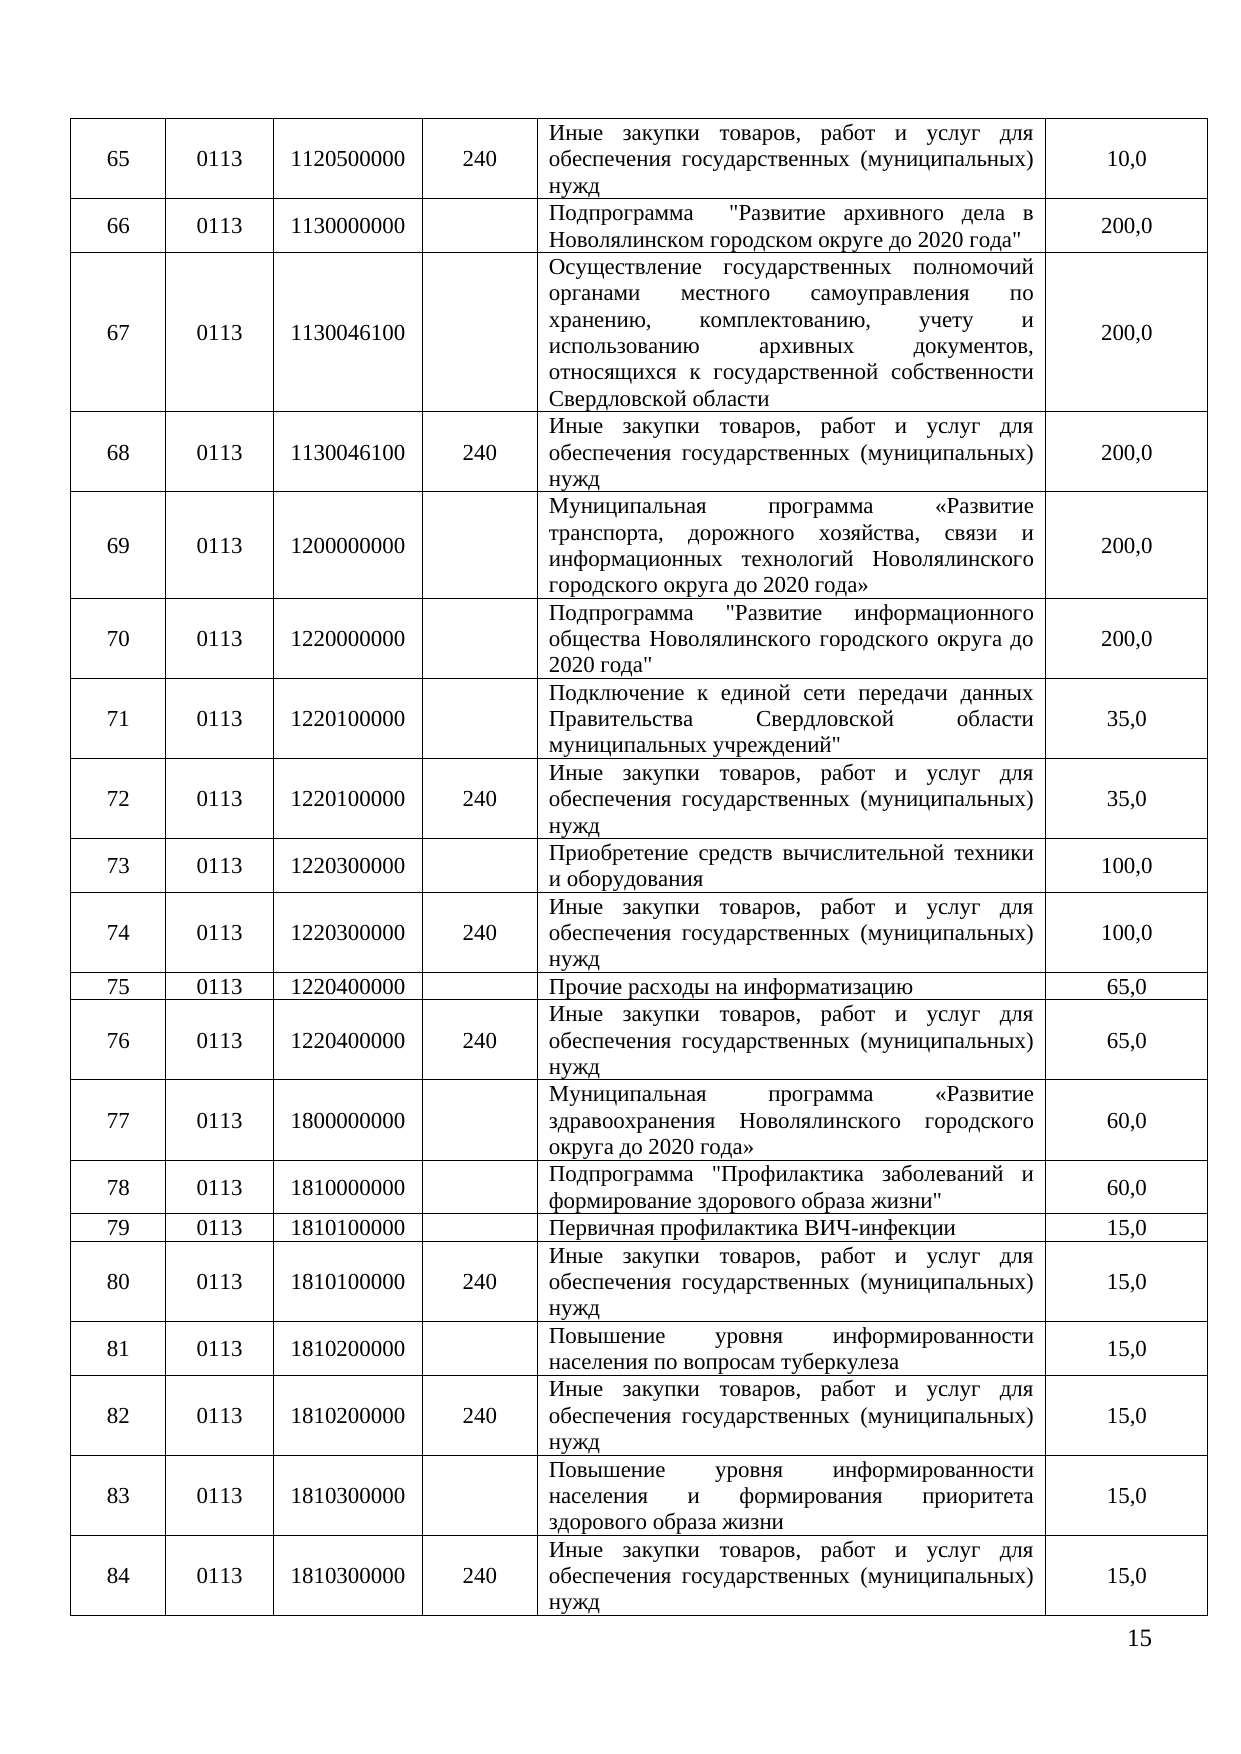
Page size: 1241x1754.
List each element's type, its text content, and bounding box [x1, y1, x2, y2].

table_cell 1200000000 [274, 492, 422, 598]
table_cell 65 [71, 119, 165, 198]
table_cell 84 [71, 1536, 165, 1615]
table_cell [423, 679, 537, 758]
table_cell 100,0 [1046, 893, 1207, 972]
table_cell 77 [71, 1080, 165, 1159]
table_cell 0113 [166, 1080, 273, 1159]
table_cell [423, 973, 537, 999]
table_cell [538, 1536, 1045, 1615]
table_cell 15,0 [1046, 1242, 1207, 1321]
table_cell [423, 1214, 537, 1241]
table_cell [423, 492, 537, 598]
table_cell Подпрограмма "Развитие информационного общества Новолялинского городского округа до 2020 года" [538, 599, 1045, 678]
table_cell 0113 [166, 1161, 273, 1213]
table_cell [423, 1322, 537, 1374]
table_cell Повышение уровня информированности населения и формирования приоритета здорового образа жизни [538, 1456, 1045, 1535]
table_cell 69 [71, 492, 165, 598]
table_cell 1810200000 [274, 1376, 422, 1454]
table_cell 240 [423, 412, 537, 491]
table_cell 200,0 [1046, 412, 1207, 491]
table_cell 1130000000 [274, 199, 422, 252]
table_cell 83 [71, 1456, 165, 1535]
table_cell [423, 599, 537, 678]
table_cell 100,0 [1046, 839, 1207, 892]
table_cell Муниципальная программа «Развитие здравоохранения Новолялинского городского округа до 2020 года» [538, 1080, 1045, 1159]
table_cell Подпрограмма "Развитие архивного дела в Новолялинском городском округе до 2020 года" [538, 199, 1045, 252]
table_cell 0113 [166, 599, 273, 678]
table_cell 1800000000 [274, 1080, 422, 1159]
table_cell 0113 [166, 679, 273, 758]
table_cell Подключение к единой сети передачи данных Правительства Свердловской области муниципальных учреждений" [538, 679, 1045, 758]
table_cell [423, 199, 537, 252]
table_cell 0113 [166, 119, 273, 198]
table_cell 0113 [166, 1214, 273, 1241]
table_cell Повышение уровня информированности населения по вопросам туберкулеза [538, 1322, 1045, 1374]
table_cell 0113 [166, 1456, 273, 1535]
table_cell 78 [71, 1161, 165, 1213]
table_cell 240 [423, 1536, 537, 1615]
table_cell Первичная профилактика ВИЧ-инфекции [538, 1214, 1045, 1241]
table_cell 240 [423, 893, 537, 972]
table_cell 15,0 [1046, 1456, 1207, 1535]
table_cell 35,0 [1046, 679, 1207, 758]
table_cell 66 [71, 199, 165, 252]
table_cell 15,0 [1046, 1536, 1207, 1615]
table_cell 200,0 [1046, 253, 1207, 411]
table_cell 0113 [166, 492, 273, 598]
table_cell 74 [71, 893, 165, 972]
table_cell 0113 [166, 1242, 273, 1321]
table_cell 1220000000 [274, 599, 422, 678]
table_cell 0113 [166, 1536, 273, 1615]
table_cell Иные закупки товаров, работ и услуг для обеспечения государственных (муниципальных) нужд [538, 759, 1045, 838]
table_cell 1220400000 [274, 973, 422, 999]
table_cell 15,0 [1046, 1376, 1207, 1454]
table_cell 0113 [166, 199, 273, 252]
table_cell 240 [423, 119, 537, 198]
table_cell 0113 [166, 412, 273, 491]
table_cell 67 [71, 253, 165, 411]
table_cell 1810300000 [274, 1536, 422, 1615]
table_cell Приобретение средств вычислительной техники и оборудования [538, 839, 1045, 892]
table_cell 65,0 [1046, 1000, 1207, 1079]
table_cell 1220400000 [274, 1000, 422, 1079]
table_cell Иные закупки товаров, работ и услуг для обеспечения государственных (муниципальных) нужд [538, 1000, 1045, 1079]
table_cell Иные закупки товаров, работ и услуг для обеспечения государственных (муниципальных) нужд [538, 412, 1045, 491]
table_cell 72 [71, 759, 165, 838]
table_cell [423, 1080, 537, 1159]
table_cell 68 [71, 412, 165, 491]
table_cell 0113 [166, 1376, 273, 1454]
table_cell 80 [71, 1242, 165, 1321]
table_cell 0113 [166, 1000, 273, 1079]
table_cell 200,0 [1046, 492, 1207, 598]
table_cell 10,0 [1046, 119, 1207, 198]
table_cell Иные закупки товаров, работ и услуг для обеспечения государственных (муниципальных) нужд [538, 1242, 1045, 1321]
table_cell 1220300000 [274, 839, 422, 892]
table_cell 76 [71, 1000, 165, 1079]
table_cell 0113 [166, 253, 273, 411]
table_cell 1810300000 [274, 1456, 422, 1535]
table_cell 70 [71, 599, 165, 678]
table_cell 60,0 [1046, 1080, 1207, 1159]
table_cell [423, 253, 537, 411]
table_cell 1220300000 [274, 893, 422, 972]
table_cell Осуществление государственных полномочий органами местного самоуправления по хранению, комплектованию, учету и использованию архивных документов, относящихся к государственной собственности Свердловской области [538, 253, 1045, 411]
table_cell 1810100000 [274, 1242, 422, 1321]
table_cell 1120500000 [274, 119, 422, 198]
table_cell Иные закупки товаров, работ и услуг для обеспечения государственных (муниципальных) нужд [538, 119, 1045, 198]
table_cell 81 [71, 1322, 165, 1374]
table_cell 79 [71, 1214, 165, 1241]
table_cell 73 [71, 839, 165, 892]
table_cell [423, 839, 537, 892]
table_cell 1810000000 [274, 1161, 422, 1213]
table_cell 0113 [166, 759, 273, 838]
table_cell 71 [71, 679, 165, 758]
table_cell Подпрограмма "Профилактика заболеваний и формирование здорового образа жизни" [538, 1161, 1045, 1213]
table_cell Иные закупки товаров, работ и услуг для обеспечения государственных (муниципальных) нужд [538, 1376, 1045, 1454]
table_cell 1220100000 [274, 759, 422, 838]
table_cell 75 [71, 973, 165, 999]
table_cell 1130046100 [274, 253, 422, 411]
table_cell 82 [71, 1376, 165, 1454]
table_cell 0113 [166, 1322, 273, 1374]
table_cell 240 [423, 1242, 537, 1321]
table_cell 200,0 [1046, 199, 1207, 252]
table_cell [423, 1456, 537, 1535]
table_cell 60,0 [1046, 1161, 1207, 1213]
table_cell 1810200000 [274, 1322, 422, 1374]
table_cell 15,0 [1046, 1322, 1207, 1374]
table_cell 1220100000 [274, 679, 422, 758]
table_cell 1810100000 [274, 1214, 422, 1241]
table_cell 0113 [166, 839, 273, 892]
table_cell [423, 1161, 537, 1213]
table_cell 200,0 [1046, 599, 1207, 678]
table_cell 0113 [166, 973, 273, 999]
table_cell 240 [423, 1000, 537, 1079]
table_cell 240 [423, 759, 537, 838]
table_cell 15,0 [1046, 1214, 1207, 1241]
table_cell Прочие расходы на информатизацию [538, 973, 1045, 999]
table_cell 0113 [166, 893, 273, 972]
table_cell Иные закупки товаров, работ и услуг для обеспечения государственных (муниципальных) нужд [538, 893, 1045, 972]
table_cell 1130046100 [274, 412, 422, 491]
table_cell Муниципальная программа «Развитие транспорта, дорожного хозяйства, связи и информационных технологий Новолялинского городского округа до 2020 года» [538, 492, 1045, 598]
table_cell 65,0 [1046, 973, 1207, 999]
table_cell 240 [423, 1376, 537, 1454]
table_cell 35,0 [1046, 759, 1207, 838]
